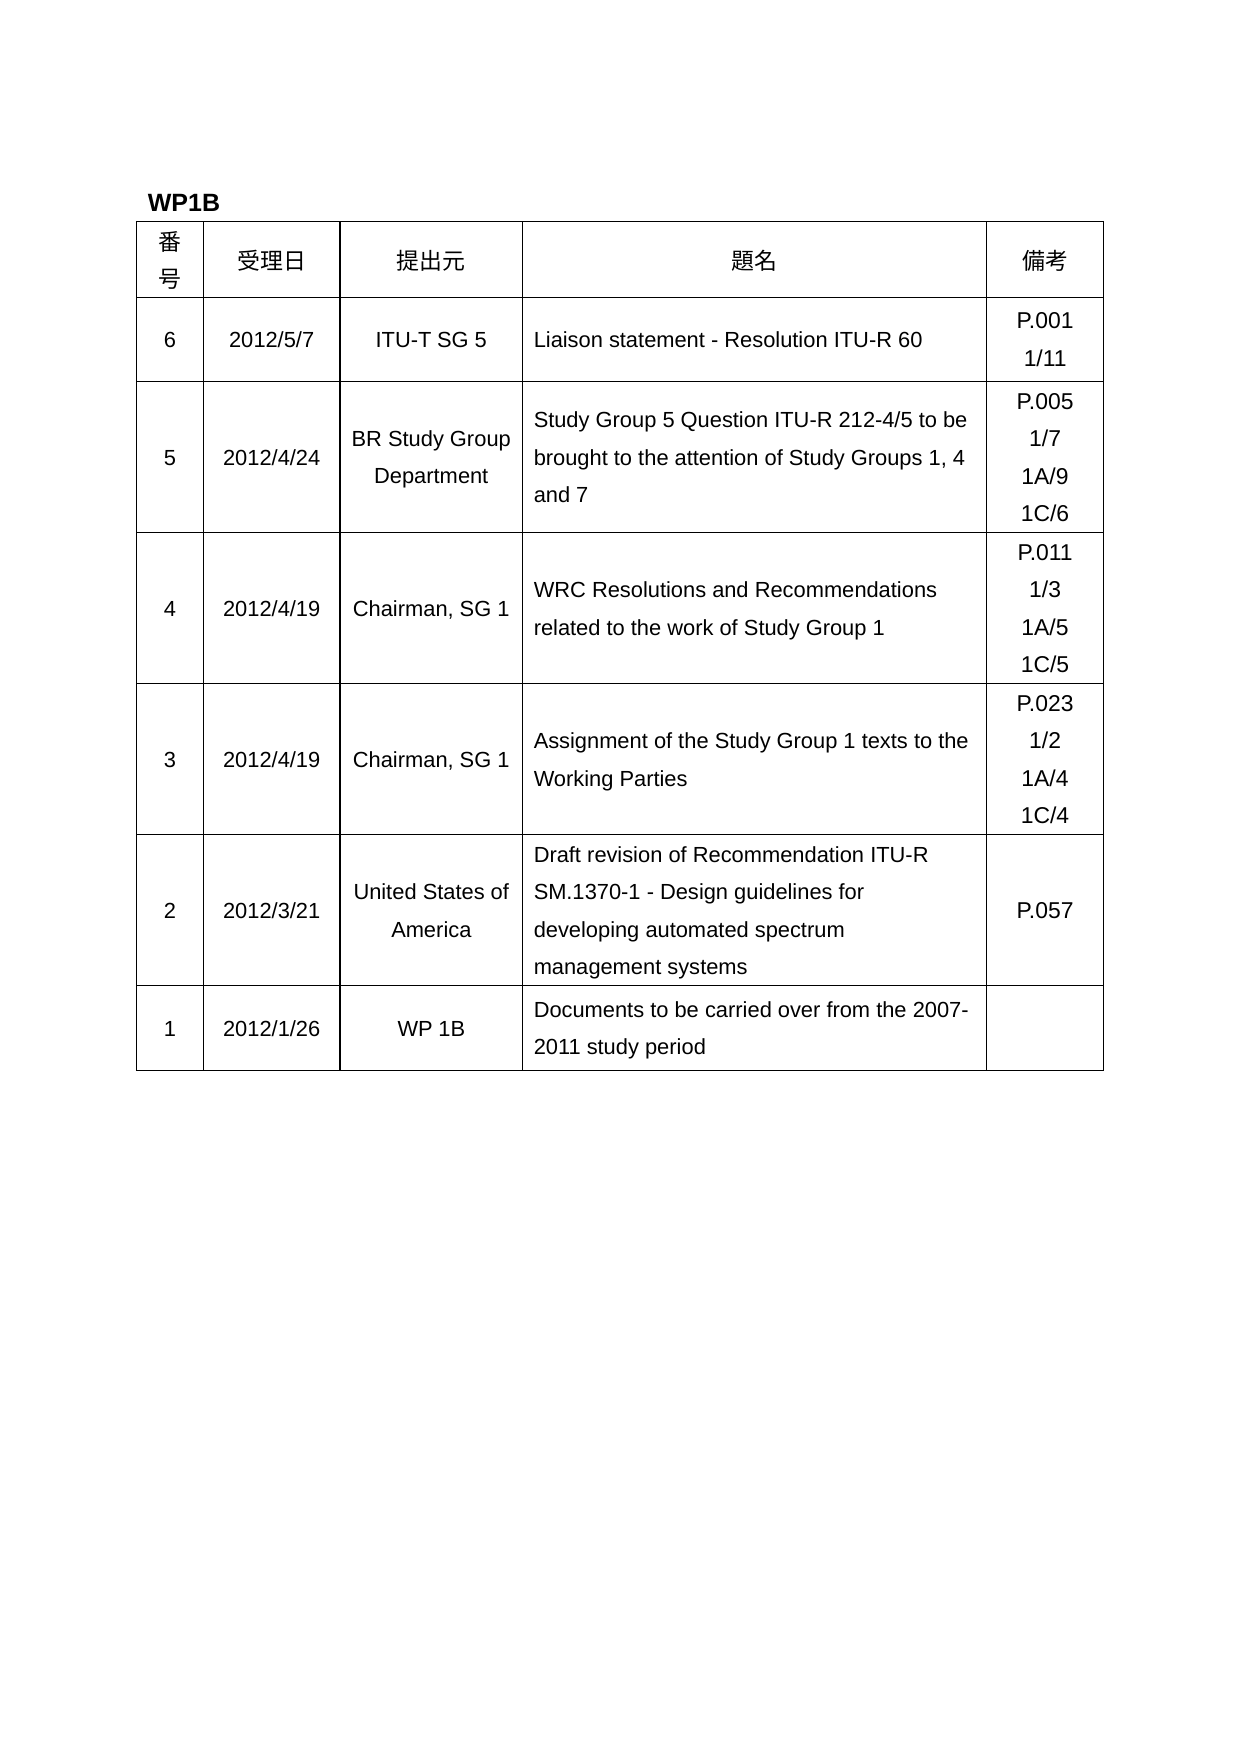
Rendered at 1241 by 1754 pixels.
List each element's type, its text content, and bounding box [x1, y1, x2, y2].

table_cell Chairman, SG 1 [341, 533, 522, 683]
table_cell 2012/5/7 [204, 298, 339, 381]
table_cell P.005 1/7 1A/9 1C/6 [987, 382, 1103, 532]
table_header 題名 [523, 222, 986, 297]
table_cell 1 [137, 986, 203, 1070]
table_cell P.057 [987, 835, 1103, 985]
table_header 提出元 [341, 222, 522, 297]
table_header 受理日 [204, 222, 339, 297]
table_cell 5 [137, 382, 203, 532]
table_cell ITU-T SG 5 [341, 298, 522, 381]
table_cell 6 [137, 298, 203, 381]
table_cell Chairman, SG 1 [341, 684, 522, 834]
text WP1B [148, 183, 1092, 221]
table_cell Assignment of the Study Group 1 texts to the Working Parties [523, 684, 986, 834]
table_cell P.011 1/3 1A/5 1C/5 [987, 533, 1103, 683]
table_cell 2 [137, 835, 203, 985]
table_cell [987, 986, 1103, 1070]
table_cell Liaison statement - Resolution ITU-R 60 [523, 298, 986, 381]
table_cell Draft revision of Recommendation ITU-R SM.1370-1 - Design guidelines for developing automated spectrum management systems [523, 835, 986, 985]
table_cell Study Group 5 Question ITU-R 212-4/5 to be brought to the attention of Study Groups 1, 4 and 7 [523, 382, 986, 532]
table_cell P.001 1/11 [987, 298, 1103, 381]
table_cell 3 [137, 684, 203, 834]
table_header 備考 [987, 222, 1103, 297]
table_cell United States of America [341, 835, 522, 985]
table_cell BR Study Group Department [341, 382, 522, 532]
table_cell 2012/4/24 [204, 382, 339, 532]
table_cell P.023 1/2 1A/4 1C/4 [987, 684, 1103, 834]
table_cell 2012/1/26 [204, 986, 339, 1070]
table_cell WP 1B [341, 986, 522, 1070]
table_cell 4 [137, 533, 203, 683]
table_cell 2012/4/19 [204, 533, 339, 683]
table_cell Documents to be carried over from the 2007-2011 study period [523, 986, 986, 1070]
table_header 番号 [137, 222, 203, 297]
table_cell 2012/3/21 [204, 835, 339, 985]
table_cell 2012/4/19 [204, 684, 339, 834]
table_cell WRC Resolutions and Recommendations related to the work of Study Group 1 [523, 533, 986, 683]
